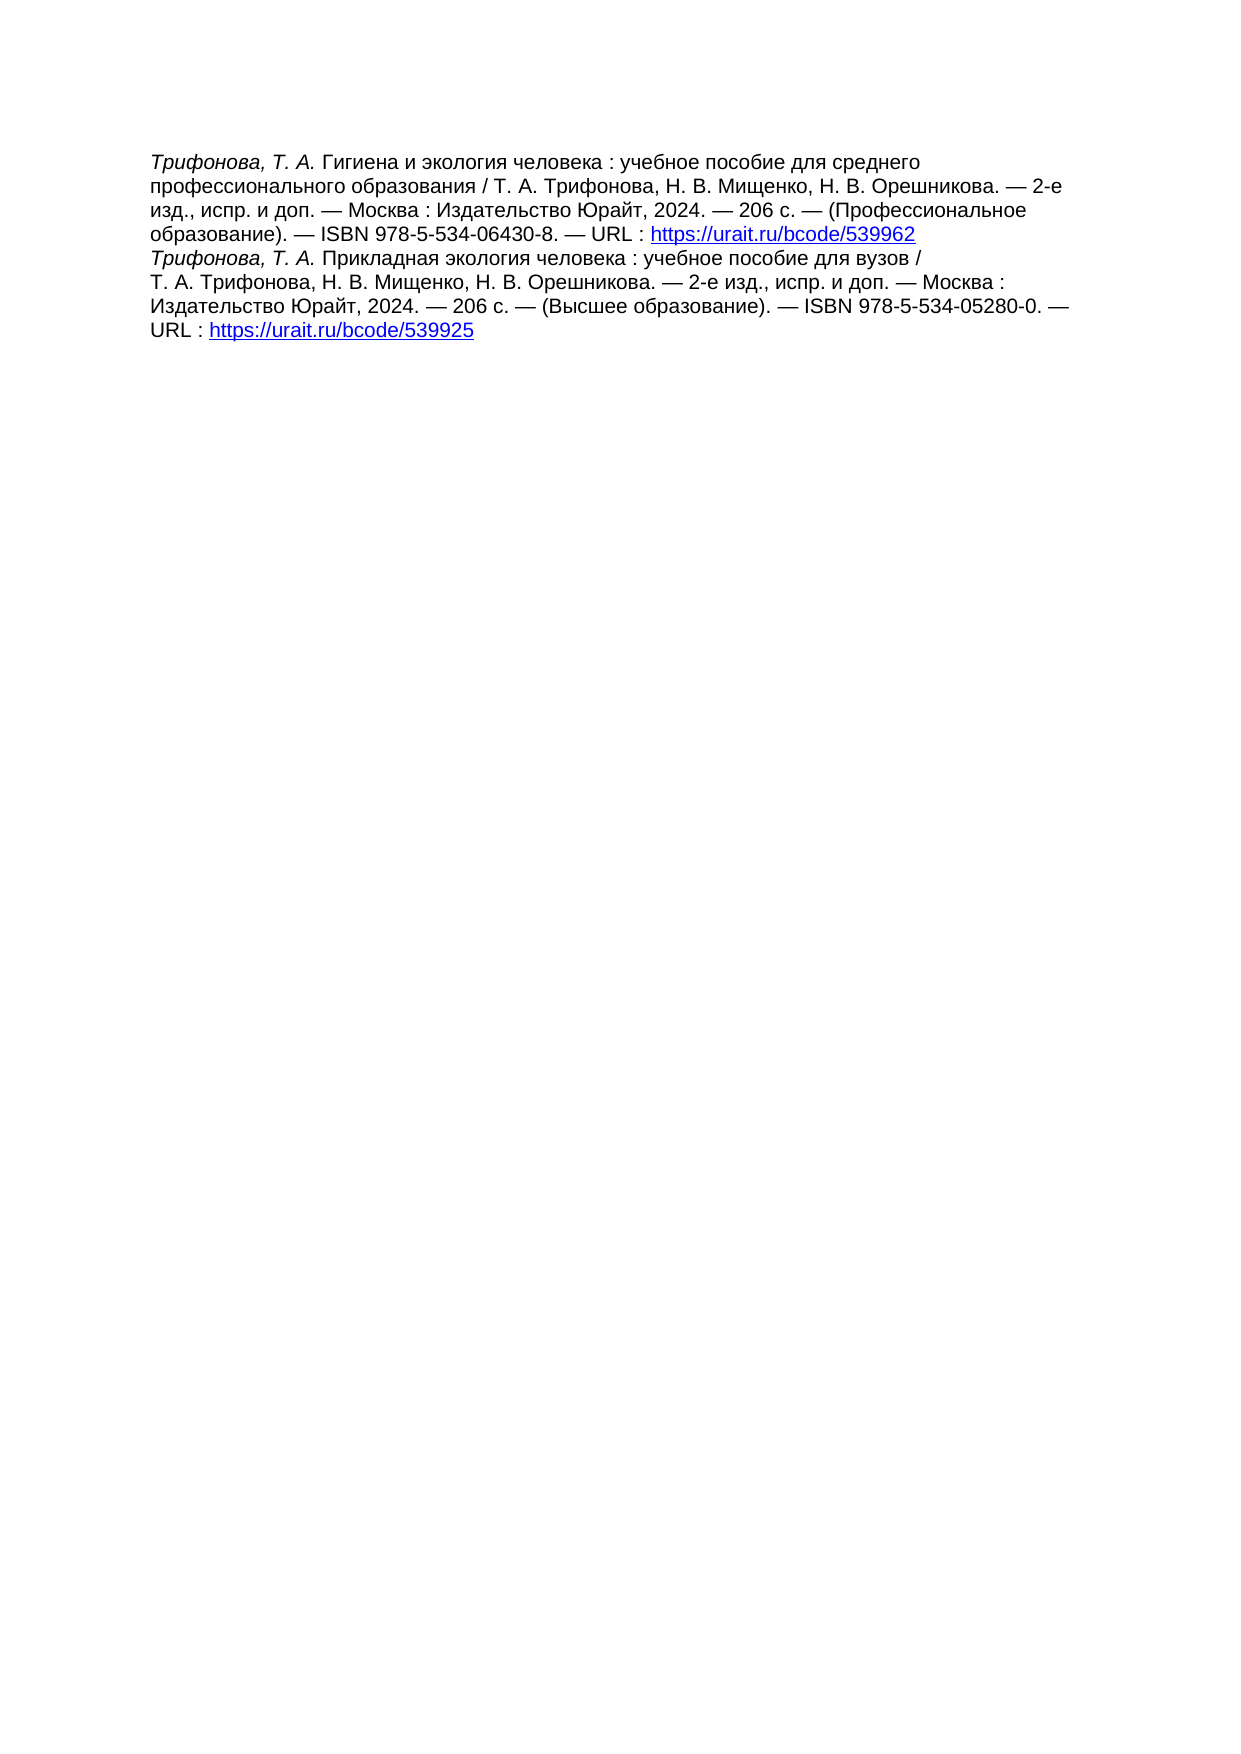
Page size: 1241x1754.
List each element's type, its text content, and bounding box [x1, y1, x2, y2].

text Трифонова, Т. А. Гигиена и экология человека : учебное пособие для среднего профессионального образования / Т. А. Трифонова, Н. В. Мищенко, Н. В. Орешникова. — 2-е изд., испр. и доп. — Москва : Издательство Юрайт, 2024. — 206 с. — (Профессиональное образование). — ISBN 978-5-534-06430-8. — URL : https://urait.ru/bcode/539962 [150, 150, 1090, 246]
text Трифонова, Т. А. Прикладная экология человека : учебное пособие для вузов / Т. А. Трифонова, Н. В. Мищенко, Н. В. Орешникова. — 2-е изд., испр. и доп. — Москва : Издательство Юрайт, 2024. — 206 с. — (Высшее образование). — ISBN 978-5-534-05280-0. — URL : https://urait.ru/bcode/539925 [150, 246, 1090, 342]
